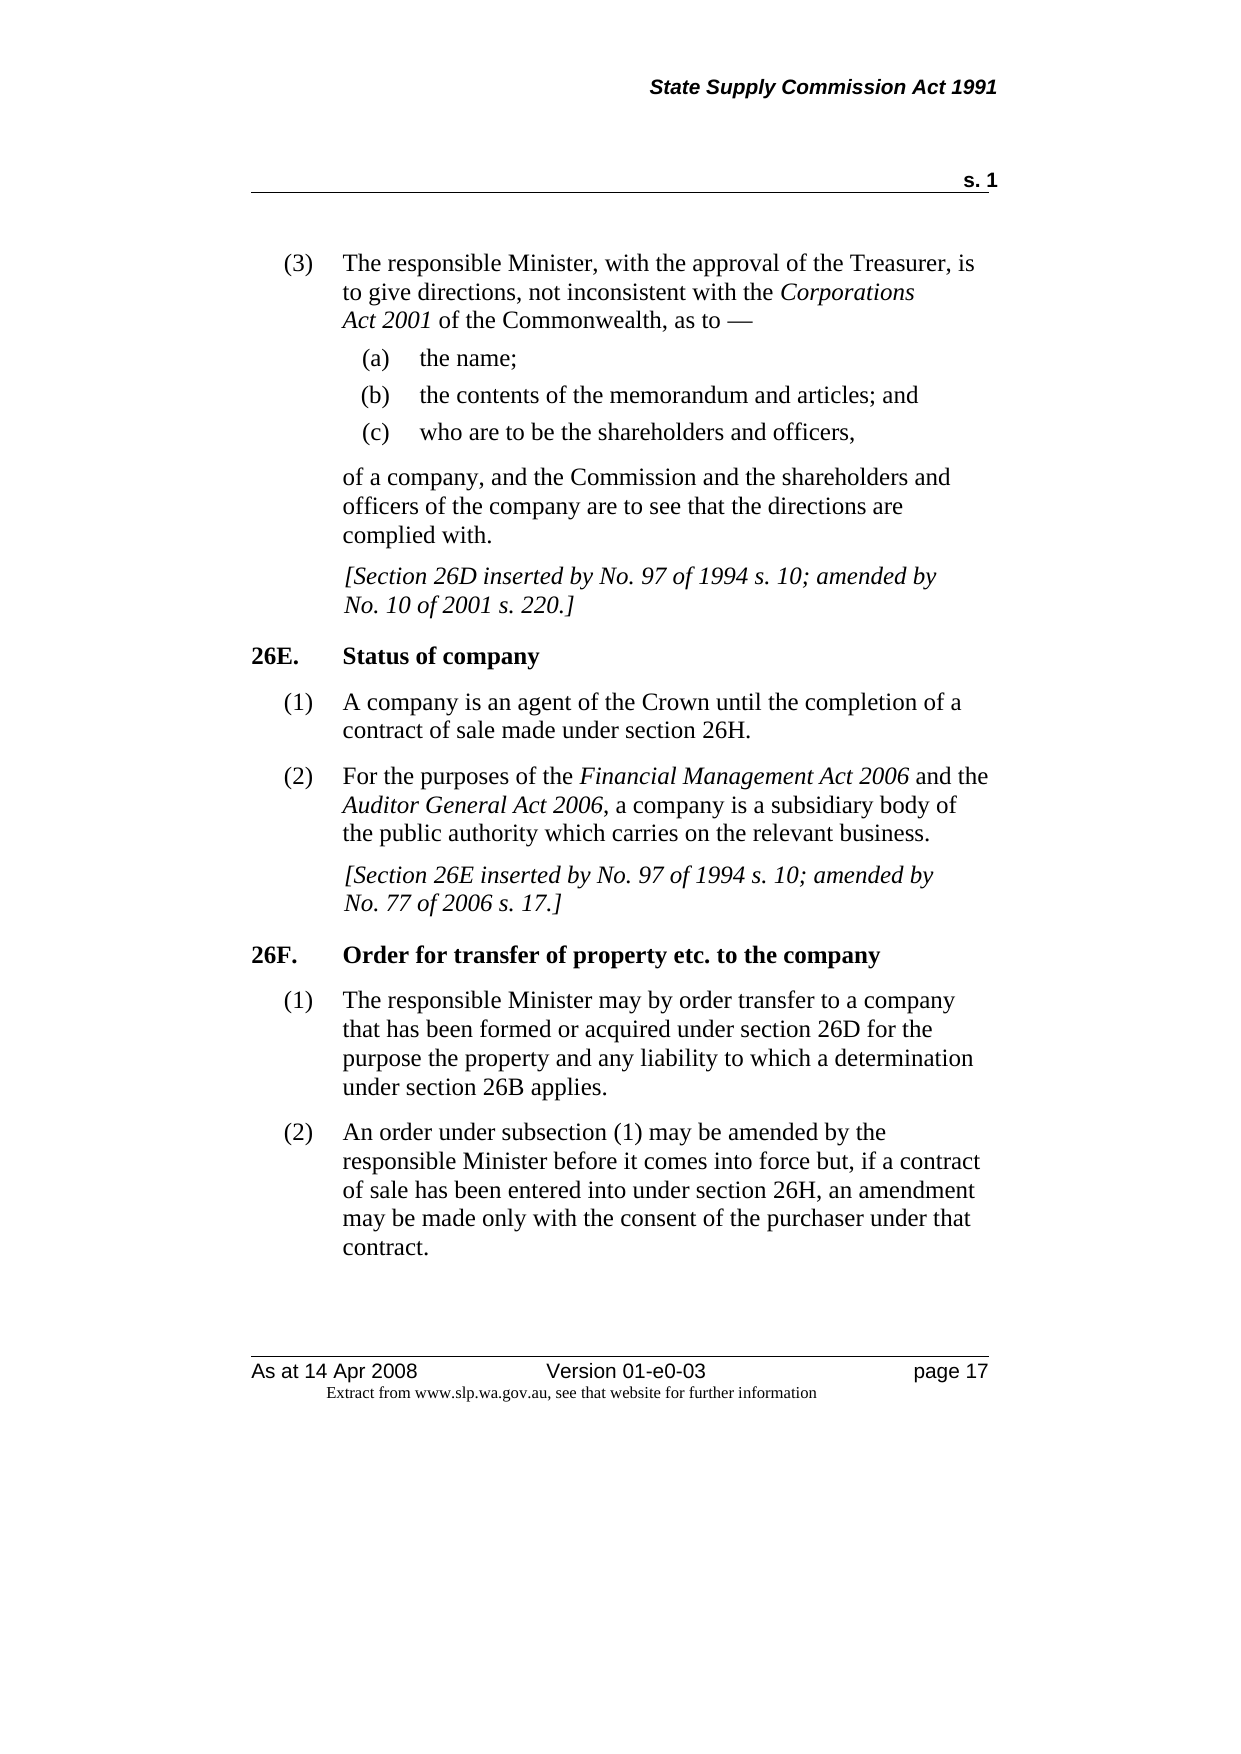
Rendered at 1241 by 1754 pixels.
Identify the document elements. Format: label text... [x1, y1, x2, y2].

text (a) the name; [251, 343, 989, 371]
text (3) The responsible Minister, with the approval of the Treasurer, is to give directions, not inconsistent with the Corporations Act 2001 of the Commonwealth, as to — [251, 248, 989, 334]
text (2) For the purposes of the Financial Management Act 2006 and the Auditor General Act 2006, a company is a subsidiary body of the public authority which carries on the relevant business. [251, 761, 989, 847]
text (1) The responsible Minister may by order transfer to a company that has been formed or acquired under section 26D for the purpose the property and any liability to which a determination under section 26B applies. [251, 986, 989, 1101]
text [Section 26D inserted by No. 97 of 1994 s. 10; amended by No. 10 of 2001 s. 220.] [251, 561, 989, 618]
text [Section 26E inserted by No. 97 of 1994 s. 10; amended by No. 77 of 2006 s. 17.] [251, 860, 989, 917]
text of a company, and the Commission and the shareholders and officers of the company are to see that the directions are complied with. [251, 462, 989, 548]
text (1) A company is an agent of the Crown until the completion of a contract of sale made under section 26H. [251, 687, 989, 744]
text (2) An order under subsection (1) may be amended by the responsible Minister before it comes into force but, if a contract of sale has been entered into under section 26H, an amendment may be made only with the consent of the purchaser under that contract. [251, 1117, 989, 1261]
subtitle 26F. Order for transfer of property etc. to the company [251, 940, 989, 969]
text (c) who are to be the shareholders and officers, [251, 417, 989, 446]
text (b) the contents of the memorandum and articles; and [251, 380, 989, 408]
subtitle 26E. Status of company [251, 641, 989, 670]
